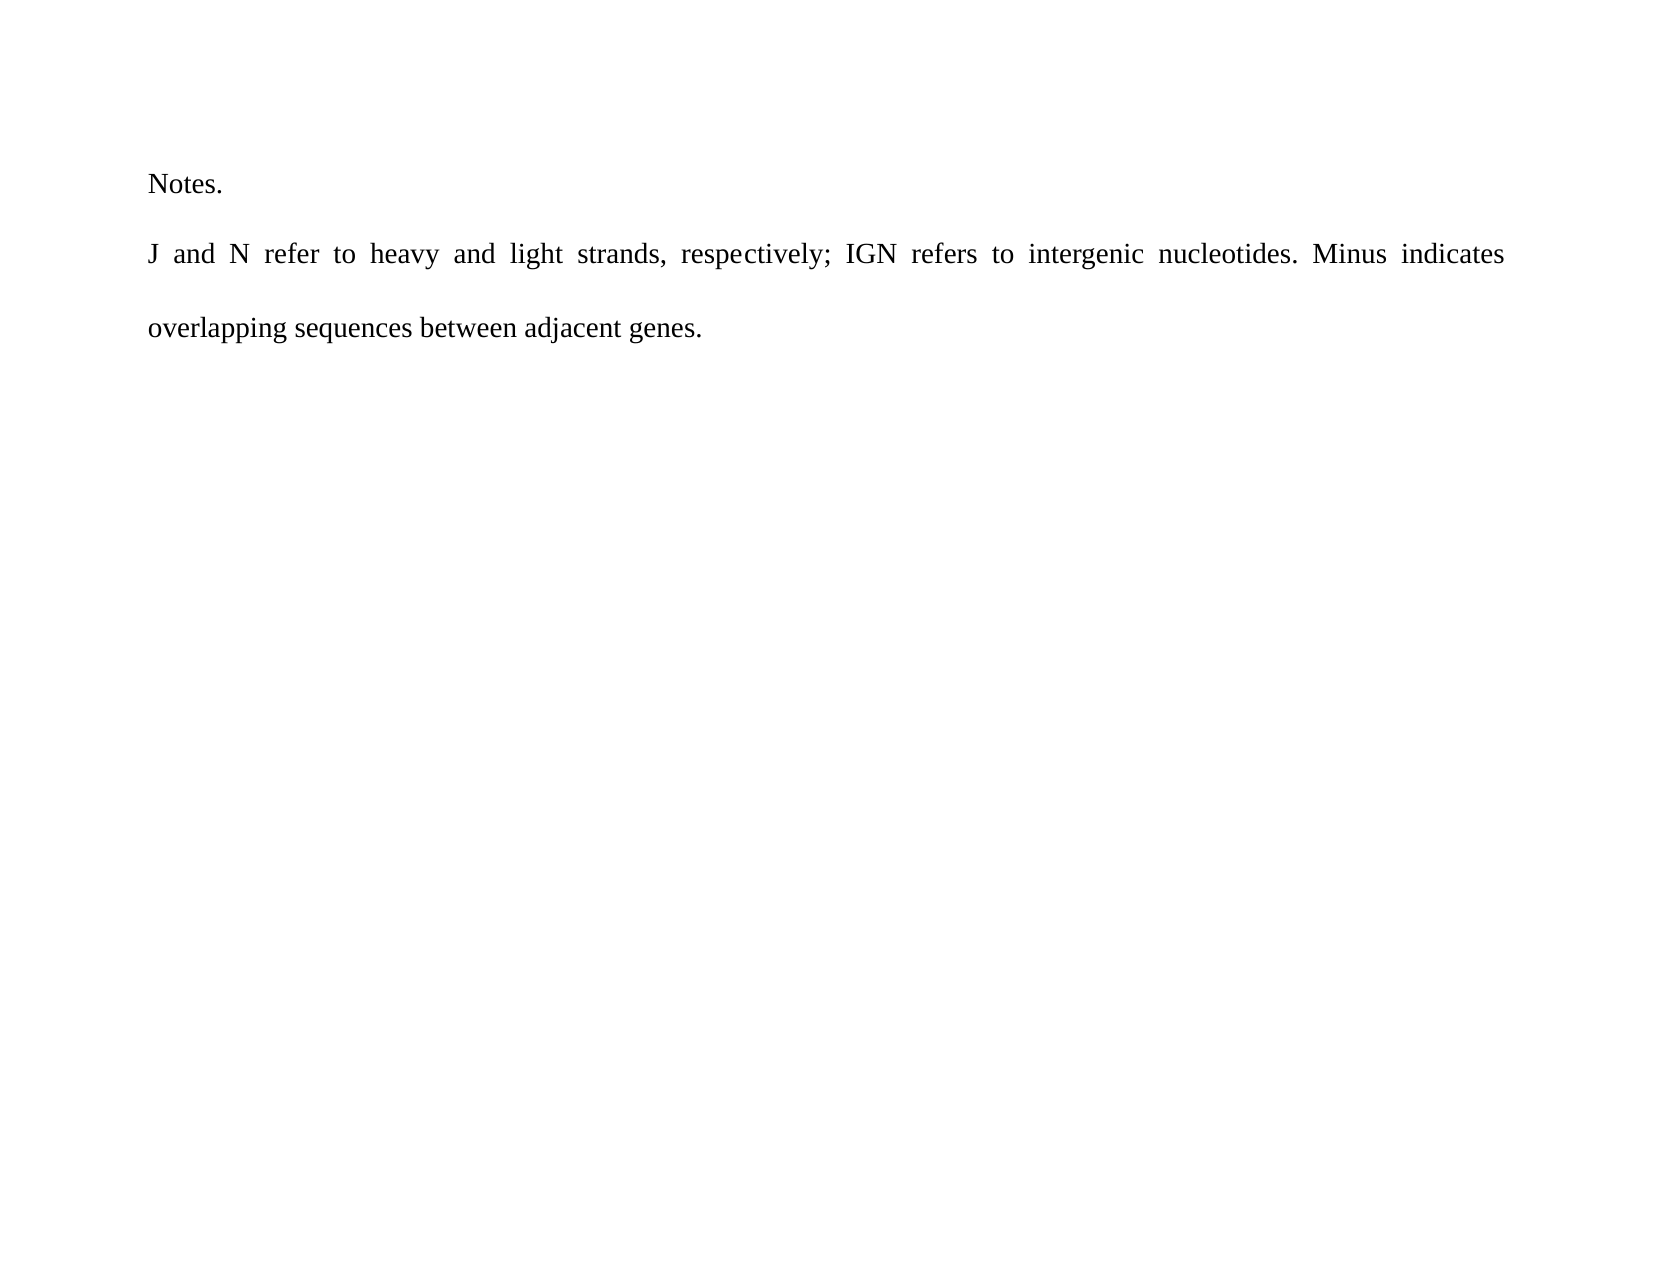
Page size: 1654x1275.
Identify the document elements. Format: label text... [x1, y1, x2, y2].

text J and N refer to heavy and light strands, respectively; IGN refers to intergenic nucleotides. Minus indicates overlapping sequences between adjacent genes. [148, 220, 1506, 360]
text Notes. [148, 150, 1506, 215]
